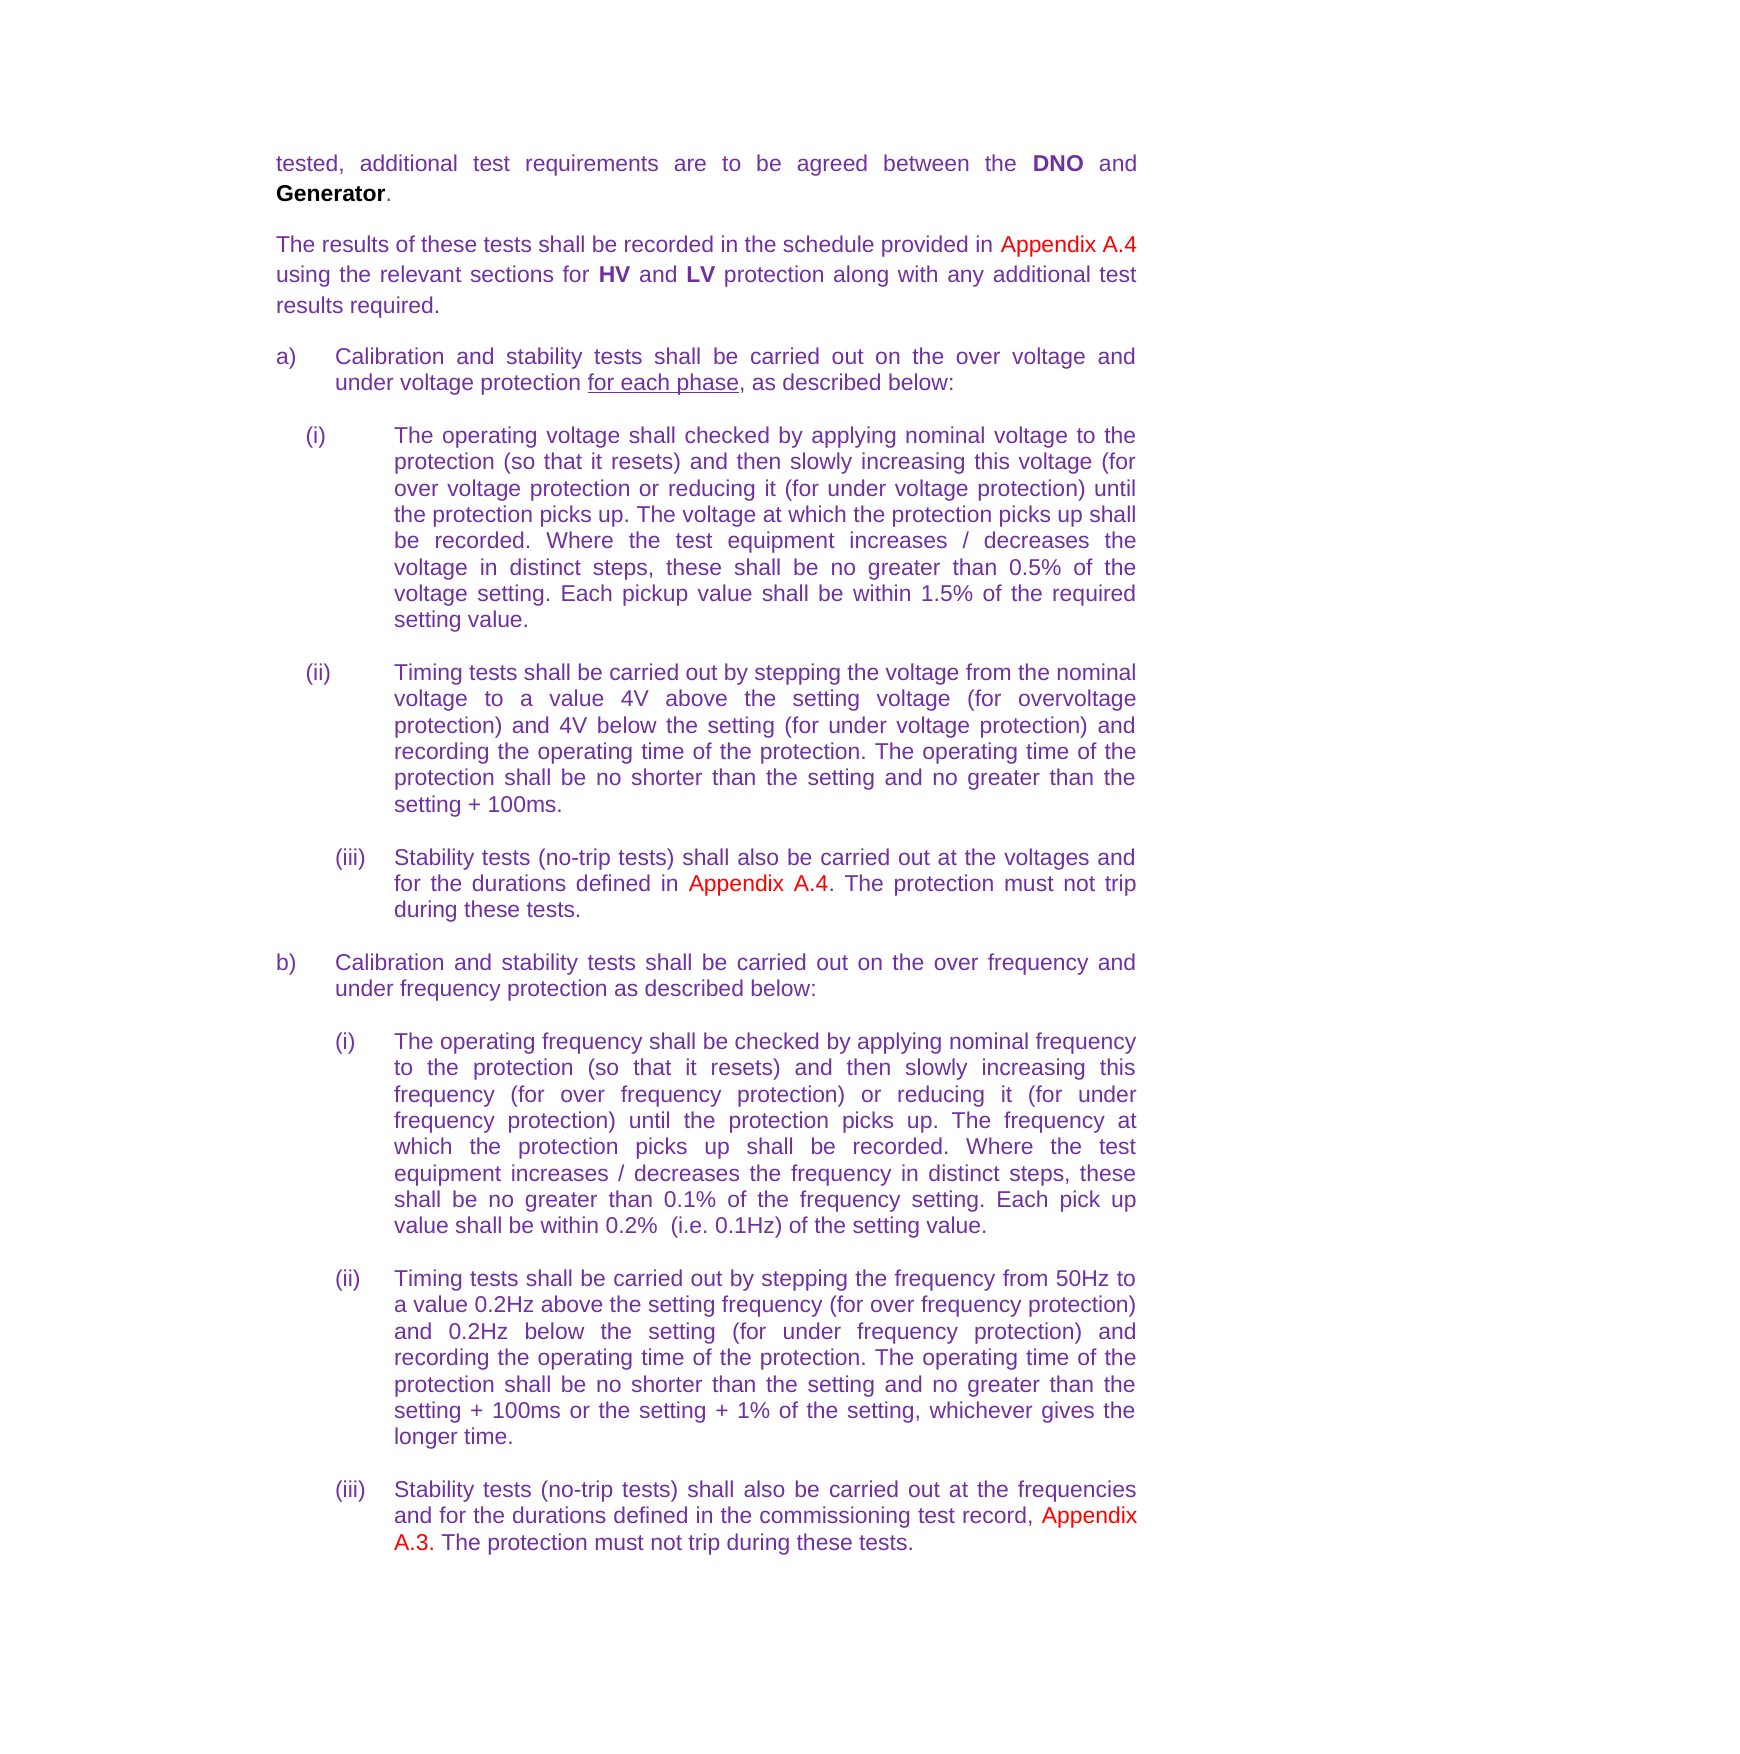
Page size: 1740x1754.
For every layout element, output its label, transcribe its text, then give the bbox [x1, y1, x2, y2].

list Timing tests shall be carried out by stepping the voltage from the nominal voltage to a value 4V above the setting voltage (for overvoltage protection) and 4V below the setting (for under voltage protection) and recording the operating time of the protection. The operating time of the protection shall be no shorter than the setting and no greater than the setting + 100ms. [305, 659, 1137, 817]
list Timing tests shall be carried out by stepping the frequency from 50Hz to a value 0.2Hz above the setting frequency (for over frequency protection) and 0.2Hz below the setting (for under frequency protection) and recording the operating time of the protection. The operating time of the protection shall be no shorter than the setting and no greater than the setting + 100ms or the setting + 1% of the setting, whichever gives the longer time. [335, 1265, 1137, 1449]
list Stability tests (no-trip tests) shall also be carried out at the voltages and for the durations defined in Appendix A.4. The protection must not trip during these tests. [335, 843, 1137, 922]
list The operating frequency shall be checked by applying nominal frequency to the protection (so that it resets) and then slowly increasing this frequency (for over frequency protection) or reducing it (for under frequency protection) until the protection picks up. The frequency at which the protection picks up shall be recorded. Where the test equipment increases / decreases the frequency in distinct steps, these shall be no greater than 0.1% of the frequency setting. Each pick up value shall be within 0.2% (i.e. 0.1Hz) of the setting value. [335, 1028, 1137, 1239]
list Stability tests (no-trip tests) shall also be carried out at the frequencies and for the durations defined in the commissioning test record, Appendix A.3. The protection must not trip during these tests. [335, 1476, 1137, 1555]
list Calibration and stability tests shall be carried out on the over voltage and under voltage protection for each phase, as described below: [276, 343, 1137, 395]
list The operating voltage shall checked by applying nominal voltage to the protection (so that it resets) and then slowly increasing this voltage (for over voltage protection or reducing it (for under voltage protection) until the protection picks up. The voltage at which the protection picks up shall be recorded. Where the test equipment increases / decreases the voltage in distinct steps, these shall be no greater than 0.5% of the voltage setting. Each pickup value shall be within 1.5% of the required setting value. [305, 422, 1137, 633]
list Calibration and stability tests shall be carried out on the over frequency and under frequency protection as described below: [276, 949, 1137, 1002]
text The results of these tests shall be recorded in the schedule provided in Appendix A.4 using the relevant sections for HV and LV protection along with any additional test results required. [276, 231, 1137, 318]
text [187, 150, 1137, 207]
